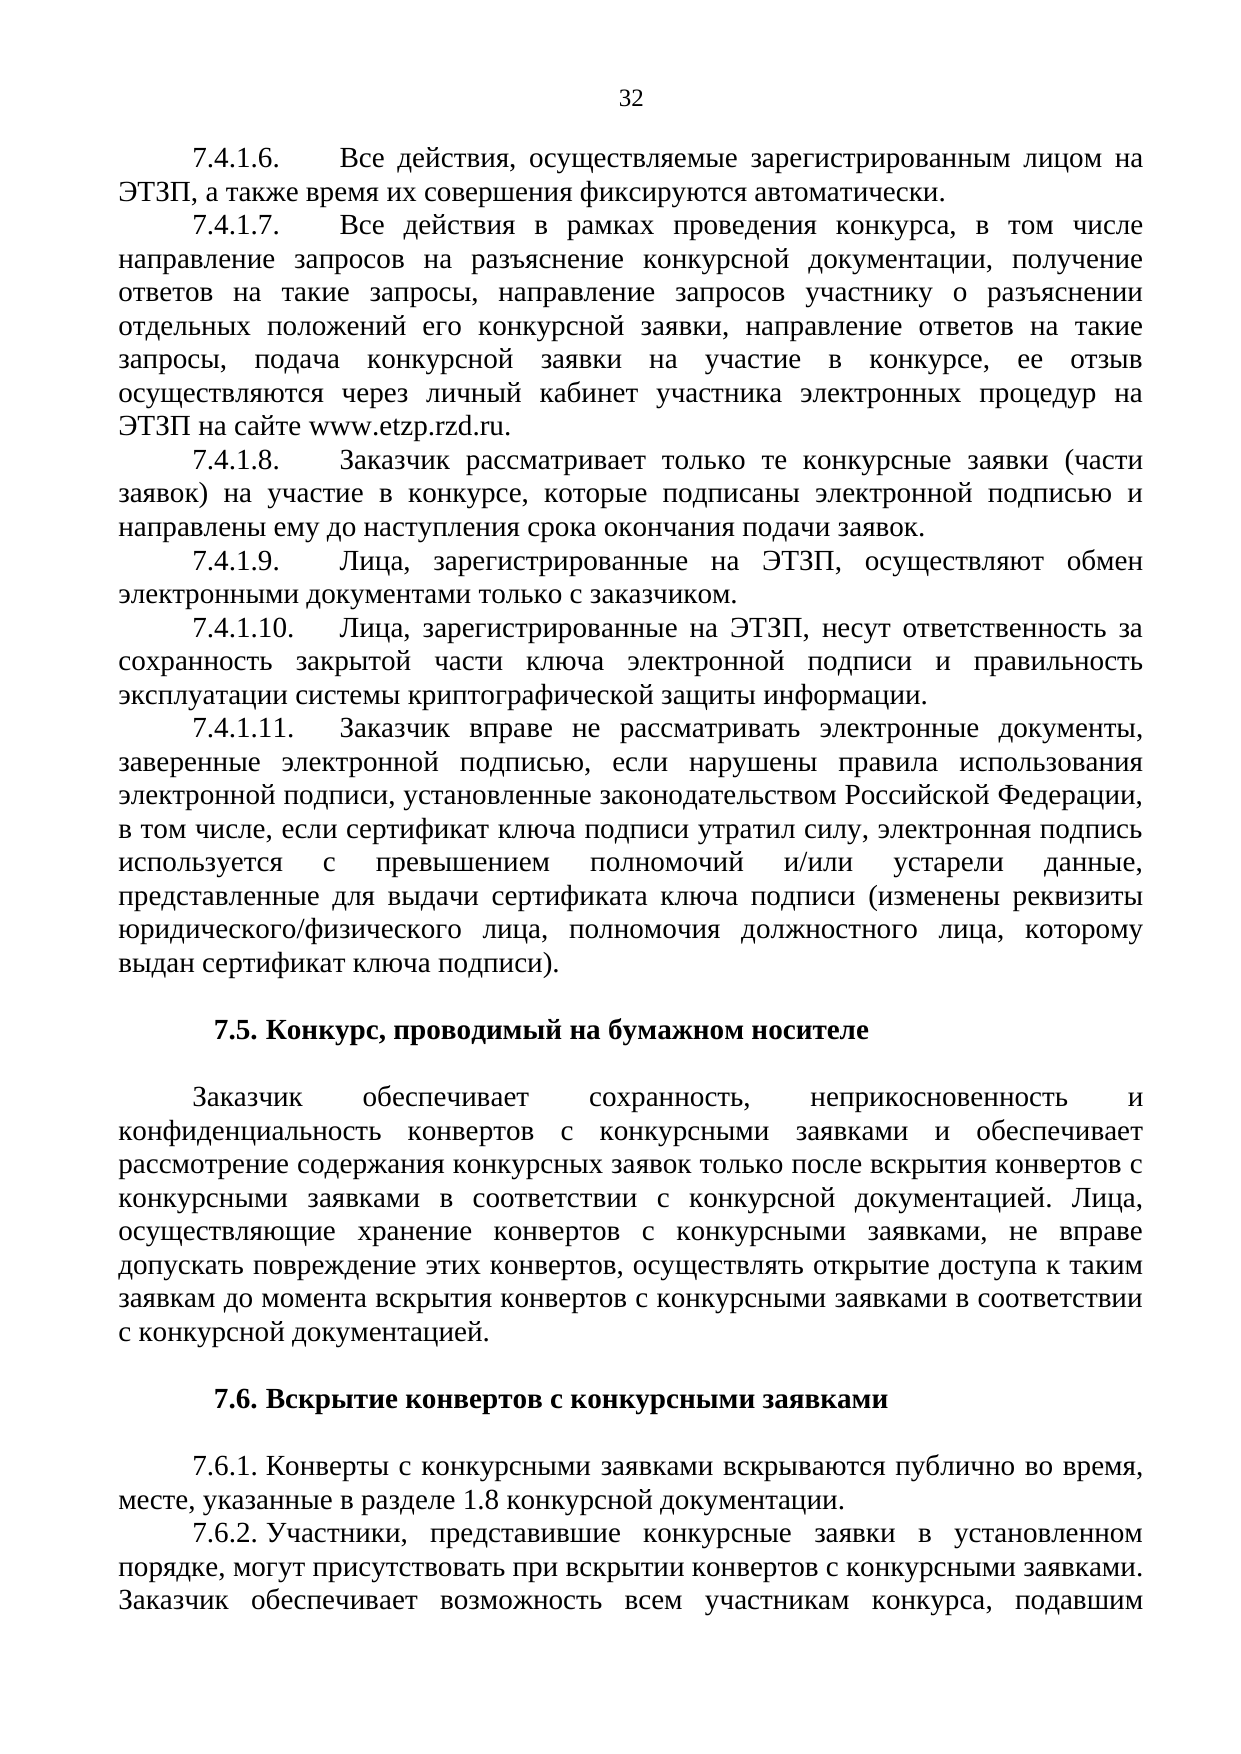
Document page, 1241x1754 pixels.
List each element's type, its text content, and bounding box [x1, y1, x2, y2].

list Все действия, осуществляемые зарегистрированным лицом на ЭТЗП, а также время их совершения фиксируются автоматически. [118, 140, 1144, 207]
list Заказчик рассматривает только те конкурсные заявки (части заявок) на участие в конкурсе, которые подписаны электронной подписью и направлены ему до наступления срока окончания подачи заявок. [118, 442, 1144, 543]
list Конверты с конкурсными заявками вскрываются публично во время, месте, указанные в разделе 1.8 конкурсной документации. [118, 1448, 1144, 1515]
subtitle Конкурс, проводимый на бумажном носителе [214, 1012, 1144, 1046]
list Лица, зарегистрированные на ЭТЗП, несут ответственность за сохранность закрытой части ключа электронной подписи и правильность эксплуатации системы криптографической защиты информации. [118, 610, 1144, 710]
list Лица, зарегистрированные на ЭТЗП, осуществляют обмен электронными документами только с заказчиком. [118, 543, 1144, 610]
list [118, 1515, 1144, 1616]
subtitle Вскрытие конвертов с конкурсными заявками [214, 1381, 1144, 1415]
text Заказчик обеспечивает сохранность, неприкосновенность и конфиденциальность конвертов с конкурсными заявками и обеспечивает рассмотрение содержания конкурсных заявок только после вскрытия конвертов с конкурсными заявками в соответствии с конкурсной документацией. Лица, осуществляющие хранение конвертов с конкурсными заявками, не вправе допускать повреждение этих конвертов, осуществлять открытие доступа к таким заявкам до момента вскрытия конвертов с конкурсными заявками в соответствии с конкурсной документацией. [118, 1079, 1144, 1348]
list Все действия в рамках проведения конкурса, в том числе направление запросов на разъяснение конкурсной документации, получение ответов на такие запросы, направление запросов участнику о разъяснении отдельных положений его конкурсной заявки, направление ответов на такие запросы, подача конкурсной заявки на участие в конкурсе, ее отзыв осуществляются через личный кабинет участника электронных процедур на ЭТЗП на сайте www.etzp.rzd.ru. [118, 207, 1144, 442]
list Заказчик вправе не рассматривать электронные документы, заверенные электронной подписью, если нарушены правила использования электронной подписи, установленные законодательством Российской Федерации, в том числе, если сертификат ключа подписи утратил силу, электронная подпись используется с превышением полномочий и/или устарели данные, представленные для выдачи сертификата ключа подписи (изменены реквизиты юридического/физического лица, полномочия должностного лица, которому выдан сертификат ключа подписи). [118, 710, 1144, 979]
